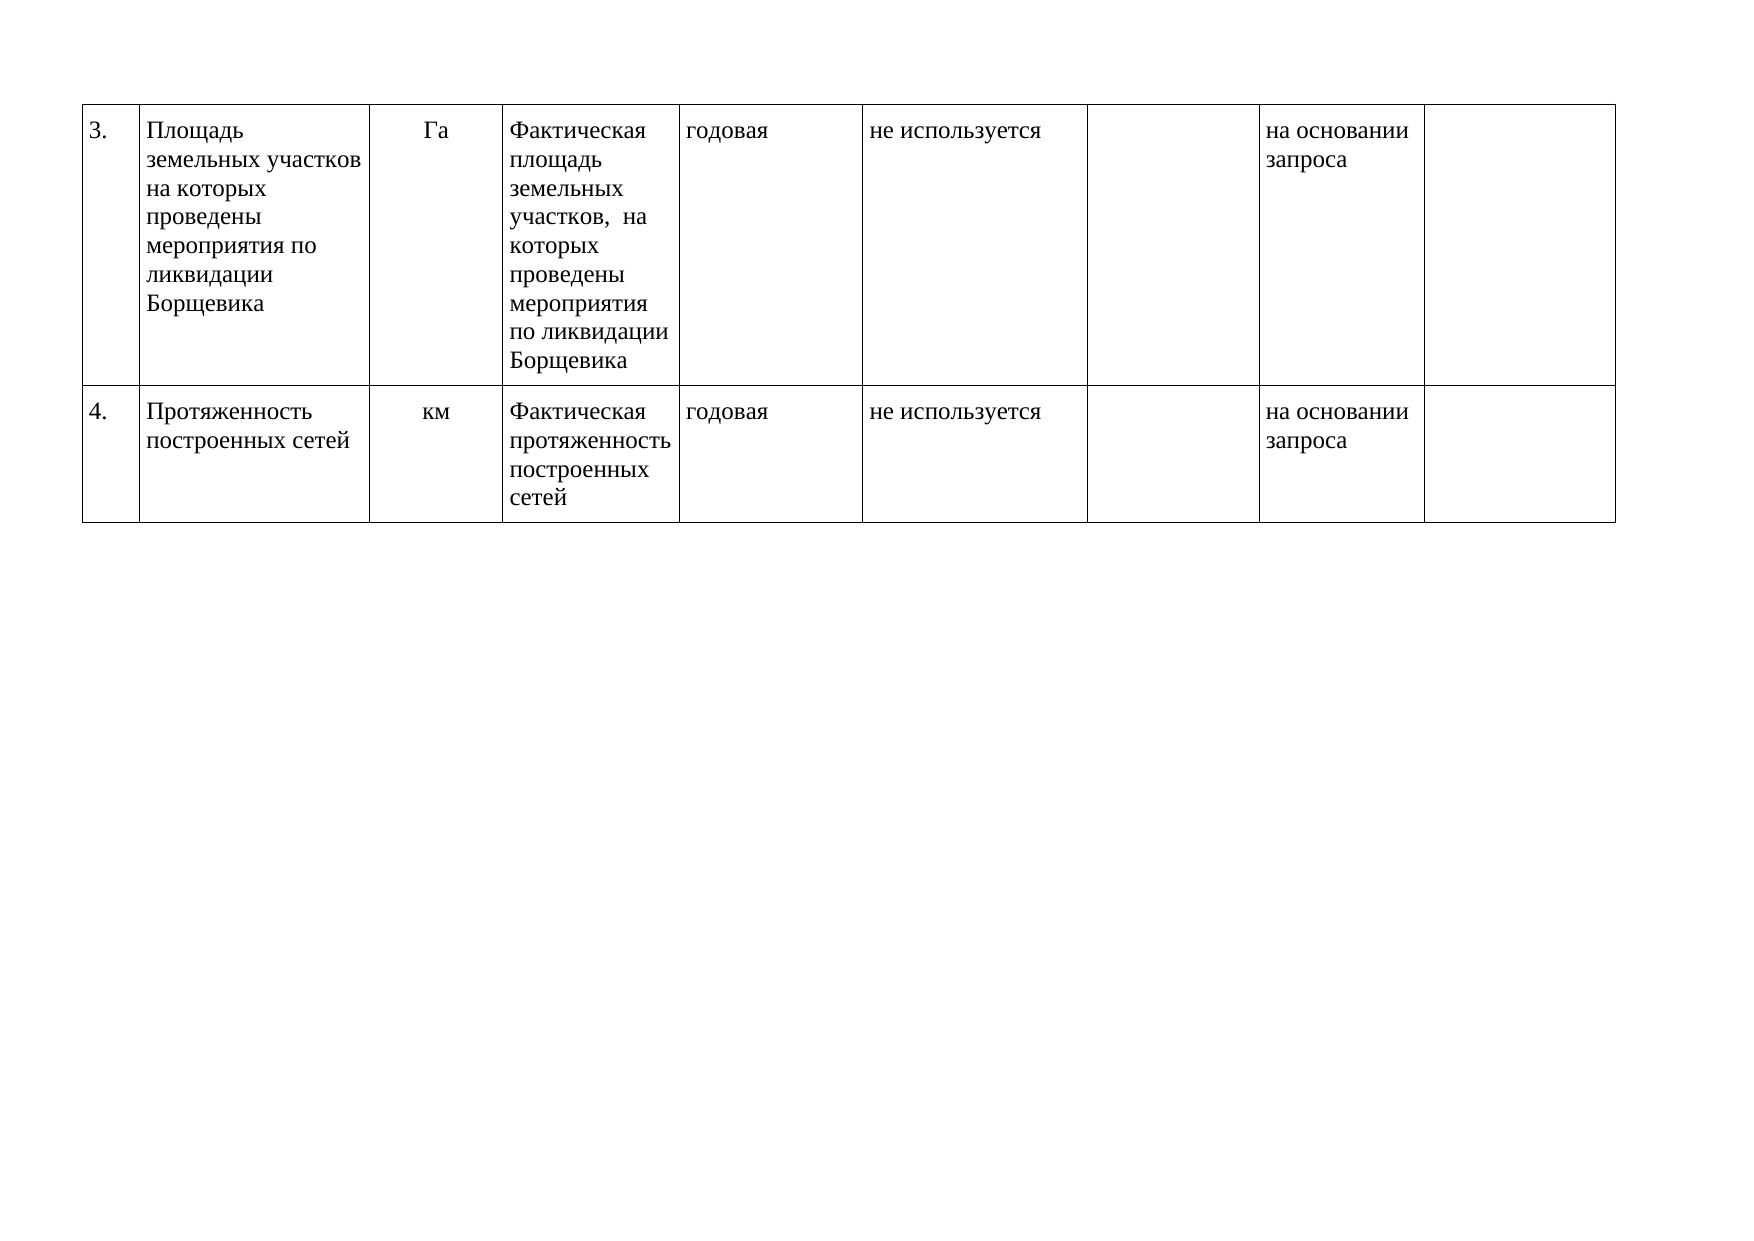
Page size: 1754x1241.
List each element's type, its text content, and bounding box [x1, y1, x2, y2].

table_cell [1088, 105, 1259, 384]
table_cell Протяженность построенных сетей [140, 386, 369, 522]
table_cell Фактическая площадь земельных участков, на которых проведены мероприятия по ликвидации Борщевика [503, 105, 679, 384]
table_cell Га [370, 105, 502, 384]
table_cell [1425, 105, 1615, 384]
table_cell годовая [680, 386, 862, 522]
table_cell годовая [680, 105, 862, 384]
table_cell Площадь земельных участков на которых проведены мероприятия по ликвидации Борщевика [140, 105, 369, 384]
table_cell [1425, 386, 1615, 522]
table_cell км [370, 386, 502, 522]
table_cell не используется [863, 105, 1087, 384]
table_cell 3. [83, 105, 139, 384]
table_cell [1088, 386, 1259, 522]
table_cell 4. [83, 386, 139, 522]
table_cell Фактическая протяженность построенных сетей [503, 386, 679, 522]
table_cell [1260, 105, 1424, 384]
table_cell на основании запроса [1260, 386, 1424, 522]
table_cell не используется [863, 386, 1087, 522]
